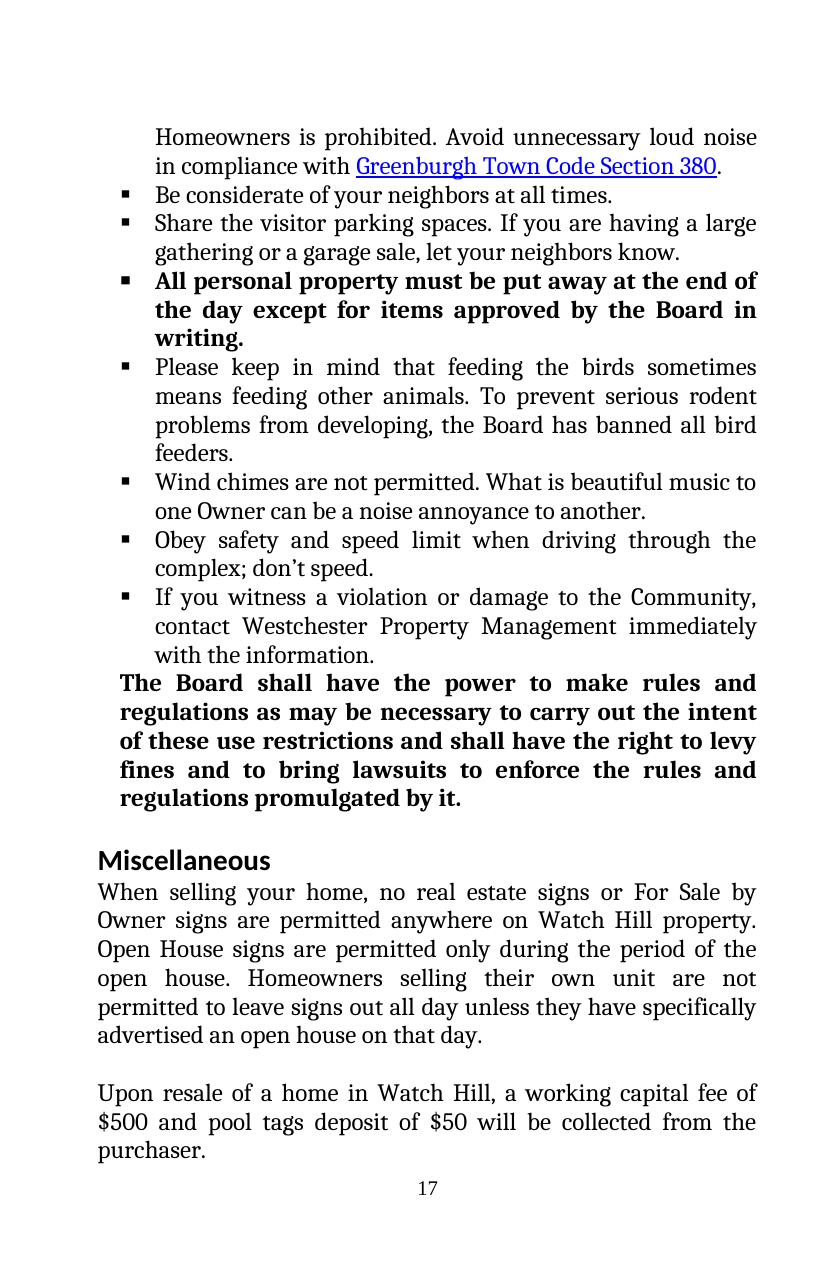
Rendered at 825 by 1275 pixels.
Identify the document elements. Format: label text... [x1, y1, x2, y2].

list Wind chimes are not permitted. What is beautiful music to one Owner can be a noise annoyance to another. [119, 468, 757, 526]
text The Board shall have the power to make rules and regulations as may be necessary to carry out the intent of these use restrictions and shall have the right to levy fines and to bring lawsuits to enforce the rules and regulations promulgated by it. [119, 669, 757, 813]
text Upon resale of a home in Watch Hill, a working capital fee of $500 and pool tags deposit of $50 will be collected from the purchaser. [97, 1079, 757, 1165]
list Please keep in mind that feeding the birds sometimes means feeding other animals. To prevent serious rodent problems from developing, the Board has banned all bird feeders. [119, 353, 757, 468]
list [119, 123, 757, 181]
list If you witness a violation or damage to the Community, contact Westchester Property Management immediately with the information. [119, 583, 757, 669]
text Miscellaneous [97, 842, 757, 877]
list All personal property must be put away at the end of the day except for items approved by the Board in writing. [119, 267, 757, 353]
text When selling your home, no real estate signs or For Sale by Owner signs are permitted anywhere on Watch Hill property. Open House signs are permitted only during the period of the open house. Homeowners selling their own unit are not permitted to leave signs out all day unless they have specifically advertised an open house on that day. [97, 877, 757, 1050]
list Share the visitor parking spaces. If you are having a large gathering or a garage sale, let your neighbors know. [119, 209, 757, 267]
list Obey safety and speed limit when driving through the complex; don’t speed. [119, 526, 757, 583]
list Be considerate of your neighbors at all times. [119, 181, 757, 209]
